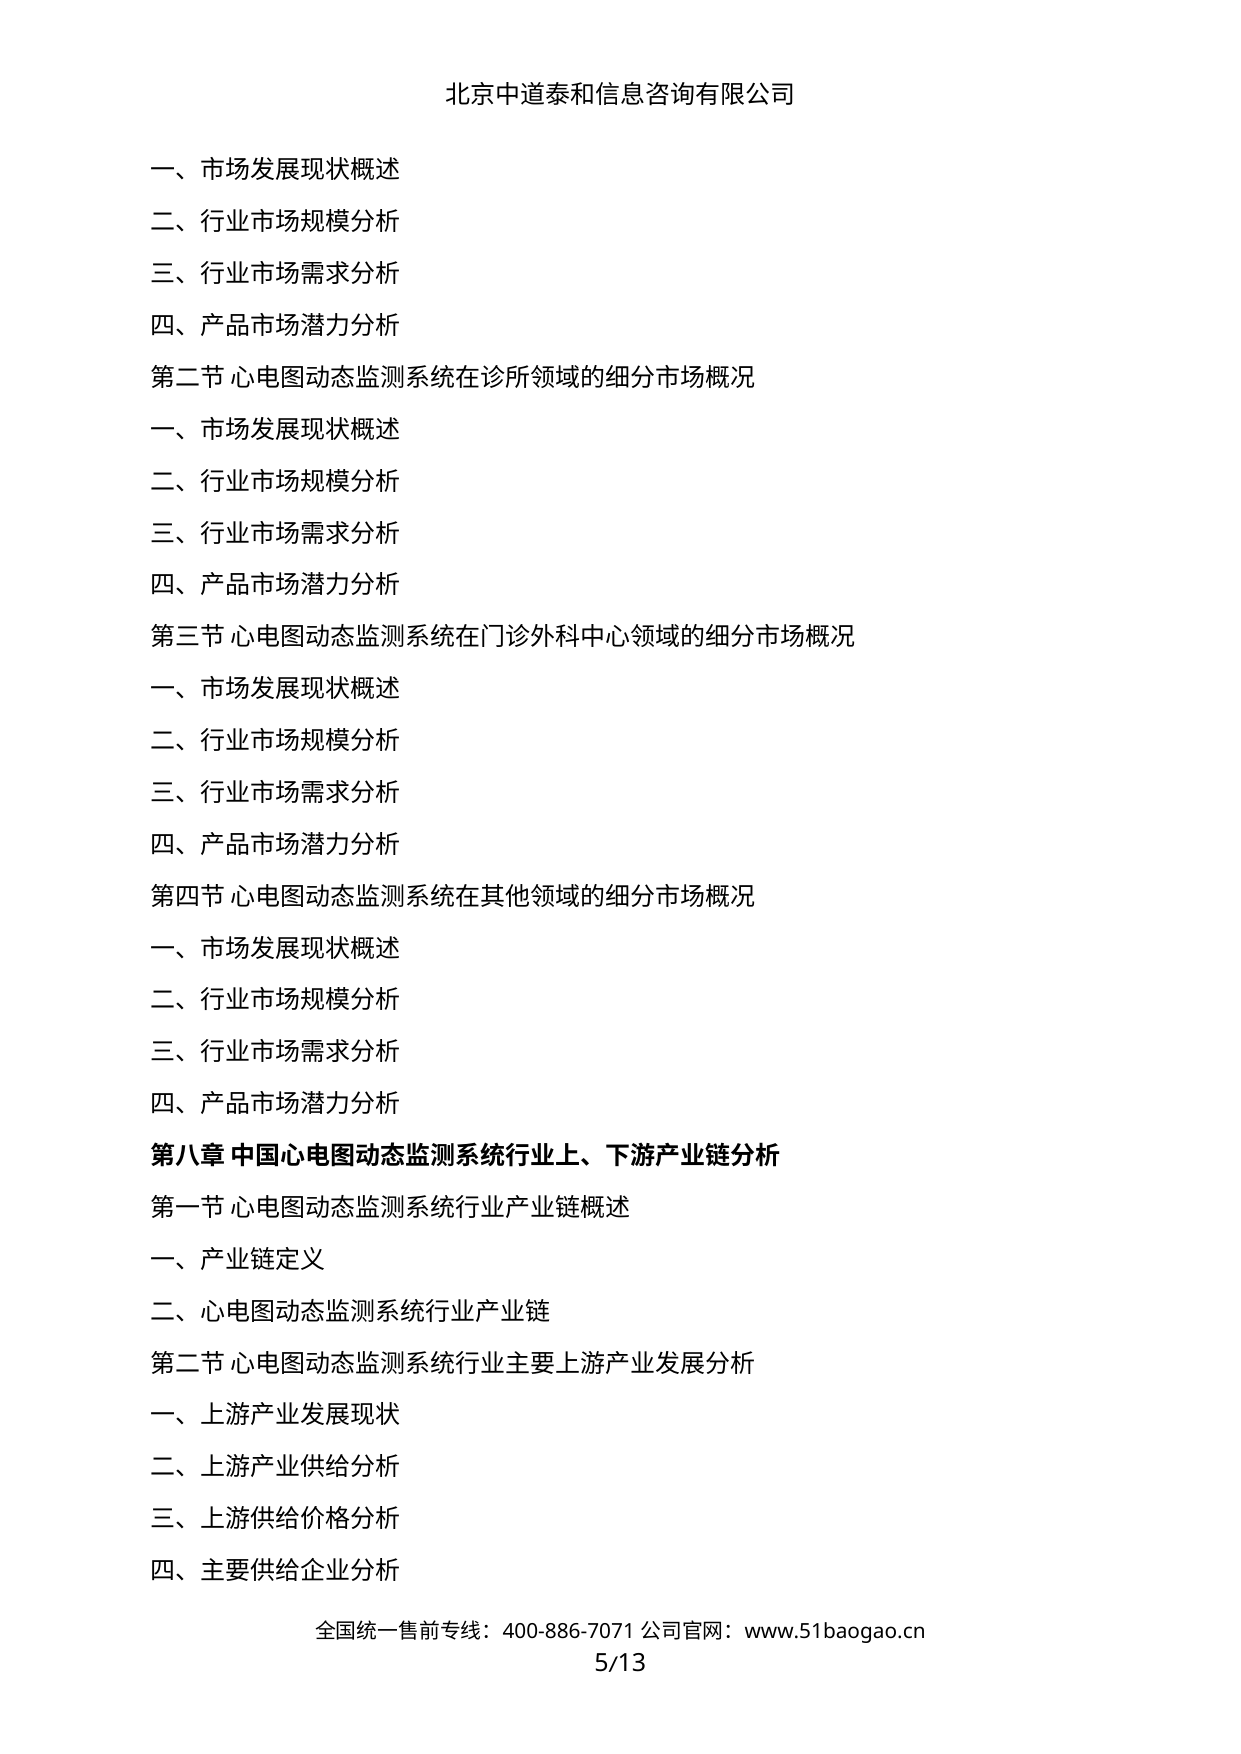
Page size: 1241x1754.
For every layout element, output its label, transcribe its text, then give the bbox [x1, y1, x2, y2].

text 一、市场发展现状概述 [150, 409, 1090, 446]
text 二、行业市场规模分析 [150, 202, 1090, 238]
text 一、市场发展现状概述 [150, 150, 1090, 186]
text 一、市场发展现状概述 [150, 669, 1090, 705]
text 第三节 心电图动态监测系统在门诊外科中心领域的细分市场概况 [150, 617, 1090, 653]
text 四、产品市场潜力分析 [150, 824, 1090, 861]
text 四、产品市场潜力分析 [150, 306, 1090, 342]
text 第一节 心电图动态监测系统行业产业链概述 [150, 1187, 1090, 1224]
text 三、上游供给价格分析 [150, 1499, 1090, 1535]
text 四、产品市场潜力分析 [150, 1084, 1090, 1120]
text 一、市场发展现状概述 [150, 928, 1090, 964]
text 三、行业市场需求分析 [150, 513, 1090, 549]
text 三、行业市场需求分析 [150, 254, 1090, 290]
text 二、行业市场规模分析 [150, 721, 1090, 757]
text 二、上游产业供给分析 [150, 1447, 1090, 1483]
text 第二节 心电图动态监测系统在诊所领域的细分市场概况 [150, 357, 1090, 394]
text 二、心电图动态监测系统行业产业链 [150, 1291, 1090, 1327]
text 第八章 中国心电图动态监测系统行业上、下游产业链分析 [150, 1136, 1090, 1172]
text 四、产品市场潜力分析 [150, 565, 1090, 601]
text 三、行业市场需求分析 [150, 772, 1090, 809]
text 第二节 心电图动态监测系统行业主要上游产业发展分析 [150, 1343, 1090, 1379]
text 三、行业市场需求分析 [150, 1032, 1090, 1068]
text 二、行业市场规模分析 [150, 461, 1090, 497]
text 一、上游产业发展现状 [150, 1395, 1090, 1431]
text 第四节 心电图动态监测系统在其他领域的细分市场概况 [150, 876, 1090, 912]
text 一、产业链定义 [150, 1239, 1090, 1276]
text 四、主要供给企业分析 [150, 1551, 1090, 1587]
text 二、行业市场规模分析 [150, 980, 1090, 1016]
